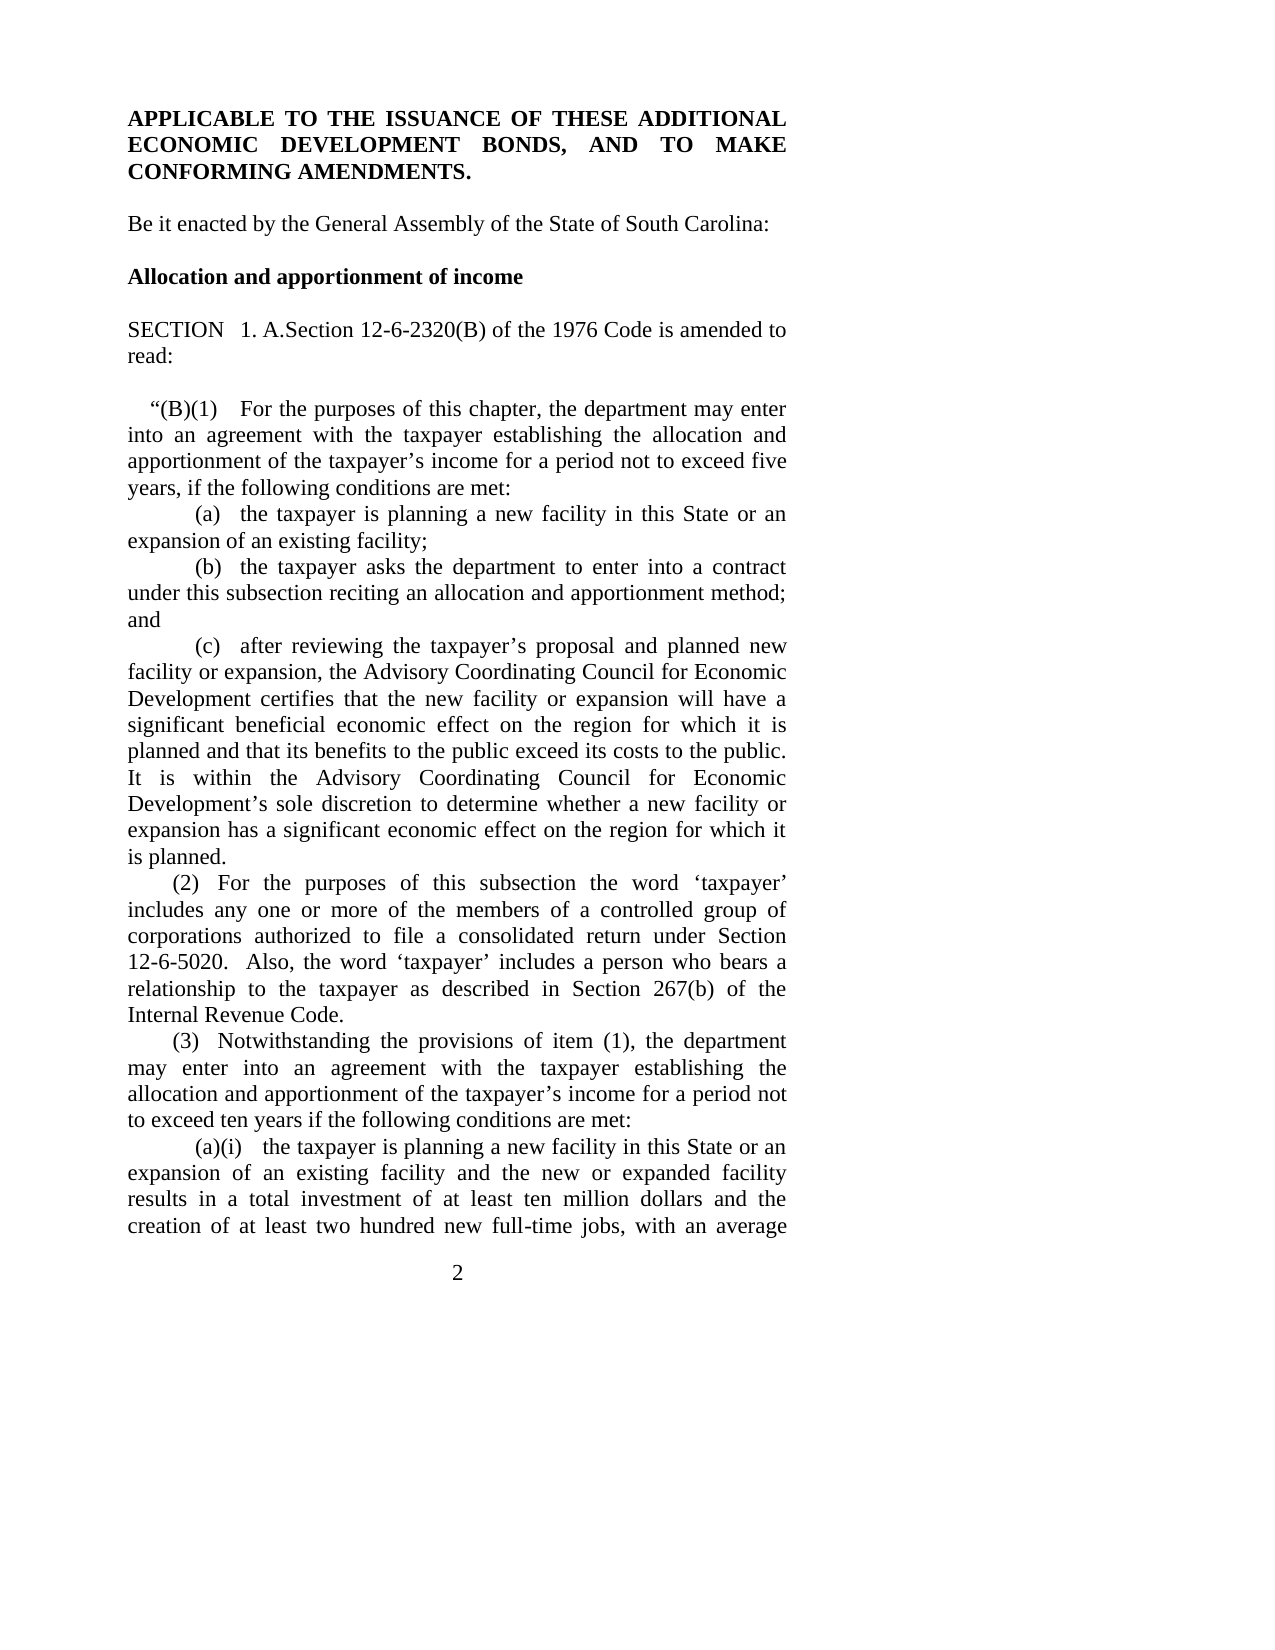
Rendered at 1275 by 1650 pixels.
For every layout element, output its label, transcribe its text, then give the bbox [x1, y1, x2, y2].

text SECTION 1. A. Section 12-6-2320(B) of the 1976 Code is amended to read: [127, 316, 787, 368]
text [127, 105, 787, 184]
text (3) Notwithstanding the provisions of item (1), the department may enter into an agreement with the taxpayer establishing the allocation and apportionment of the taxpayer’s income for a period not to exceed ten years if the following conditions are met: [127, 1027, 787, 1133]
text (2) For the purposes of this subsection the word ‘taxpayer’ includes any one or more of the members of a controlled group of corporations authorized to file a consolidated return under Section 12-6-5020. Also, the word ‘taxpayer’ includes a person who bears a relationship to the taxpayer as described in Section 267(b) of the Internal Revenue Code. [127, 869, 787, 1027]
text (b) the taxpayer asks the department to enter into a contract under this subsection reciting an allocation and apportionment method; and [127, 553, 787, 632]
text (a) the taxpayer is planning a new facility in this State or an expansion of an existing facility; [127, 500, 787, 553]
text Allocation and apportionment of income [127, 263, 787, 289]
text “(B)(1) For the purposes of this chapter, the department may enter into an agreement with the taxpayer establishing the allocation and apportionment of the taxpayer’s income for a period not to exceed five years, if the following conditions are met: [127, 395, 787, 500]
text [127, 1133, 787, 1238]
text (c) after reviewing the taxpayer’s proposal and planned new facility or expansion, the Advisory Coordinating Council for Economic Development certifies that the new facility or expansion will have a significant beneficial economic effect on the region for which it is planned and that its benefits to the public exceed its costs to the public. It is within the Advisory Coordinating Council for Economic Development’s sole discretion to determine whether a new facility or expansion has a significant economic effect on the region for which it is planned. [127, 632, 787, 869]
text Be it enacted by the General Assembly of the State of South Carolina: [127, 210, 787, 237]
